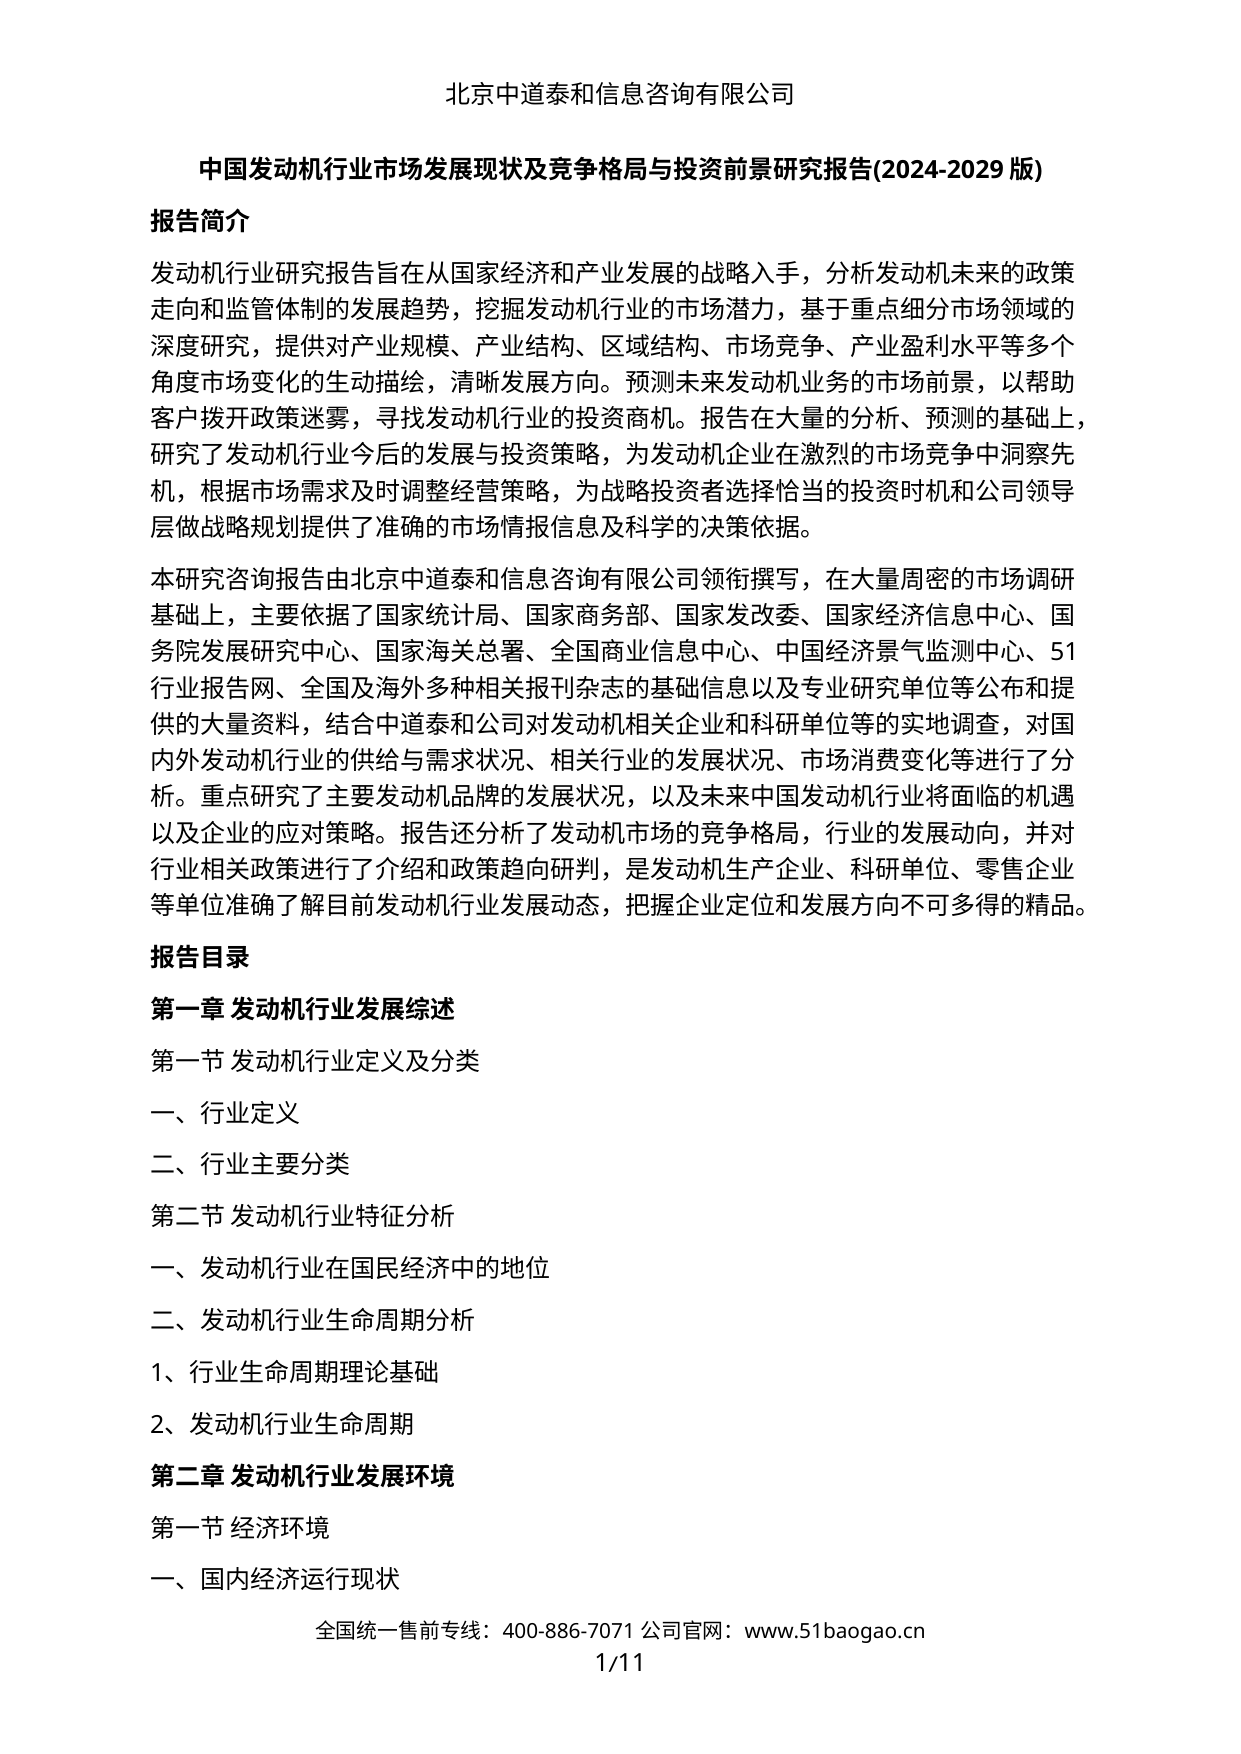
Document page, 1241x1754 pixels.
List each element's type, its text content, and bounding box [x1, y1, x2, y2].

text 2、发动机行业生命周期 [150, 1404, 1090, 1441]
text 第一章 发动机行业发展综述 [150, 989, 1090, 1026]
text 一、国内经济运行现状 [150, 1560, 1090, 1596]
text 一、发动机行业在国民经济中的地位 [150, 1249, 1090, 1285]
text 报告目录 [150, 937, 1090, 974]
text 二、发动机行业生命周期分析 [150, 1301, 1090, 1337]
text 第一节 发动机行业定义及分类 [150, 1041, 1090, 1077]
text 第二章 发动机行业发展环境 [150, 1456, 1090, 1492]
text 报告简介 [150, 202, 1090, 238]
text 一、行业定义 [150, 1093, 1090, 1129]
text 第一节 经济环境 [150, 1508, 1090, 1544]
text 1、行业生命周期理论基础 [150, 1352, 1090, 1389]
text 中国发动机行业市场发展现状及竞争格局与投资前景研究报告(2024-2029版) [150, 150, 1090, 186]
text 二、行业主要分类 [150, 1145, 1090, 1181]
text 发动机行业研究报告旨在从国家经济和产业发展的战略入手，分析发动机未来的政策走向和监管体制的发展趋势，挖掘发动机行业的市场潜力，基于重点细分市场领域的深度研究，提供对产业规模、产业结构、区域结构、市场竞争、产业盈利水平等多个角度市场变化的生动描绘，清晰发展方向。预测未来发动机业务的市场前景，以帮助客户拨开政策迷雾，寻找发动机行业的投资商机。报告在大量的分析、预测的基础上，研究了发动机行业今后的发展与投资策略，为发动机企业在激烈的市场竞争中洞察先机，根据市场需求及时调整经营策略，为战略投资者选择恰当的投资时机和公司领导层做战略规划提供了准确的市场情报信息及科学的决策依据。 [150, 254, 1090, 544]
text 第二节 发动机行业特征分析 [150, 1197, 1090, 1233]
text 本研究咨询报告由北京中道泰和信息咨询有限公司领衔撰写，在大量周密的市场调研基础上，主要依据了国家统计局、国家商务部、国家发改委、国家经济信息中心、国务院发展研究中心、国家海关总署、全国商业信息中心、中国经济景气监测中心、51行业报告网、全国及海外多种相关报刊杂志的基础信息以及专业研究单位等公布和提供的大量资料，结合中道泰和公司对发动机相关企业和科研单位等的实地调查，对国内外发动机行业的供给与需求状况、相关行业的发展状况、市场消费变化等进行了分析。重点研究了主要发动机品牌的发展状况，以及未来中国发动机行业将面临的机遇以及企业的应对策略。报告还分析了发动机市场的竞争格局，行业的发展动向，并对行业相关政策进行了介绍和政策趋向研判，是发动机生产企业、科研单位、零售企业等单位准确了解目前发动机行业发展动态，把握企业定位和发展方向不可多得的精品。 [150, 559, 1090, 922]
